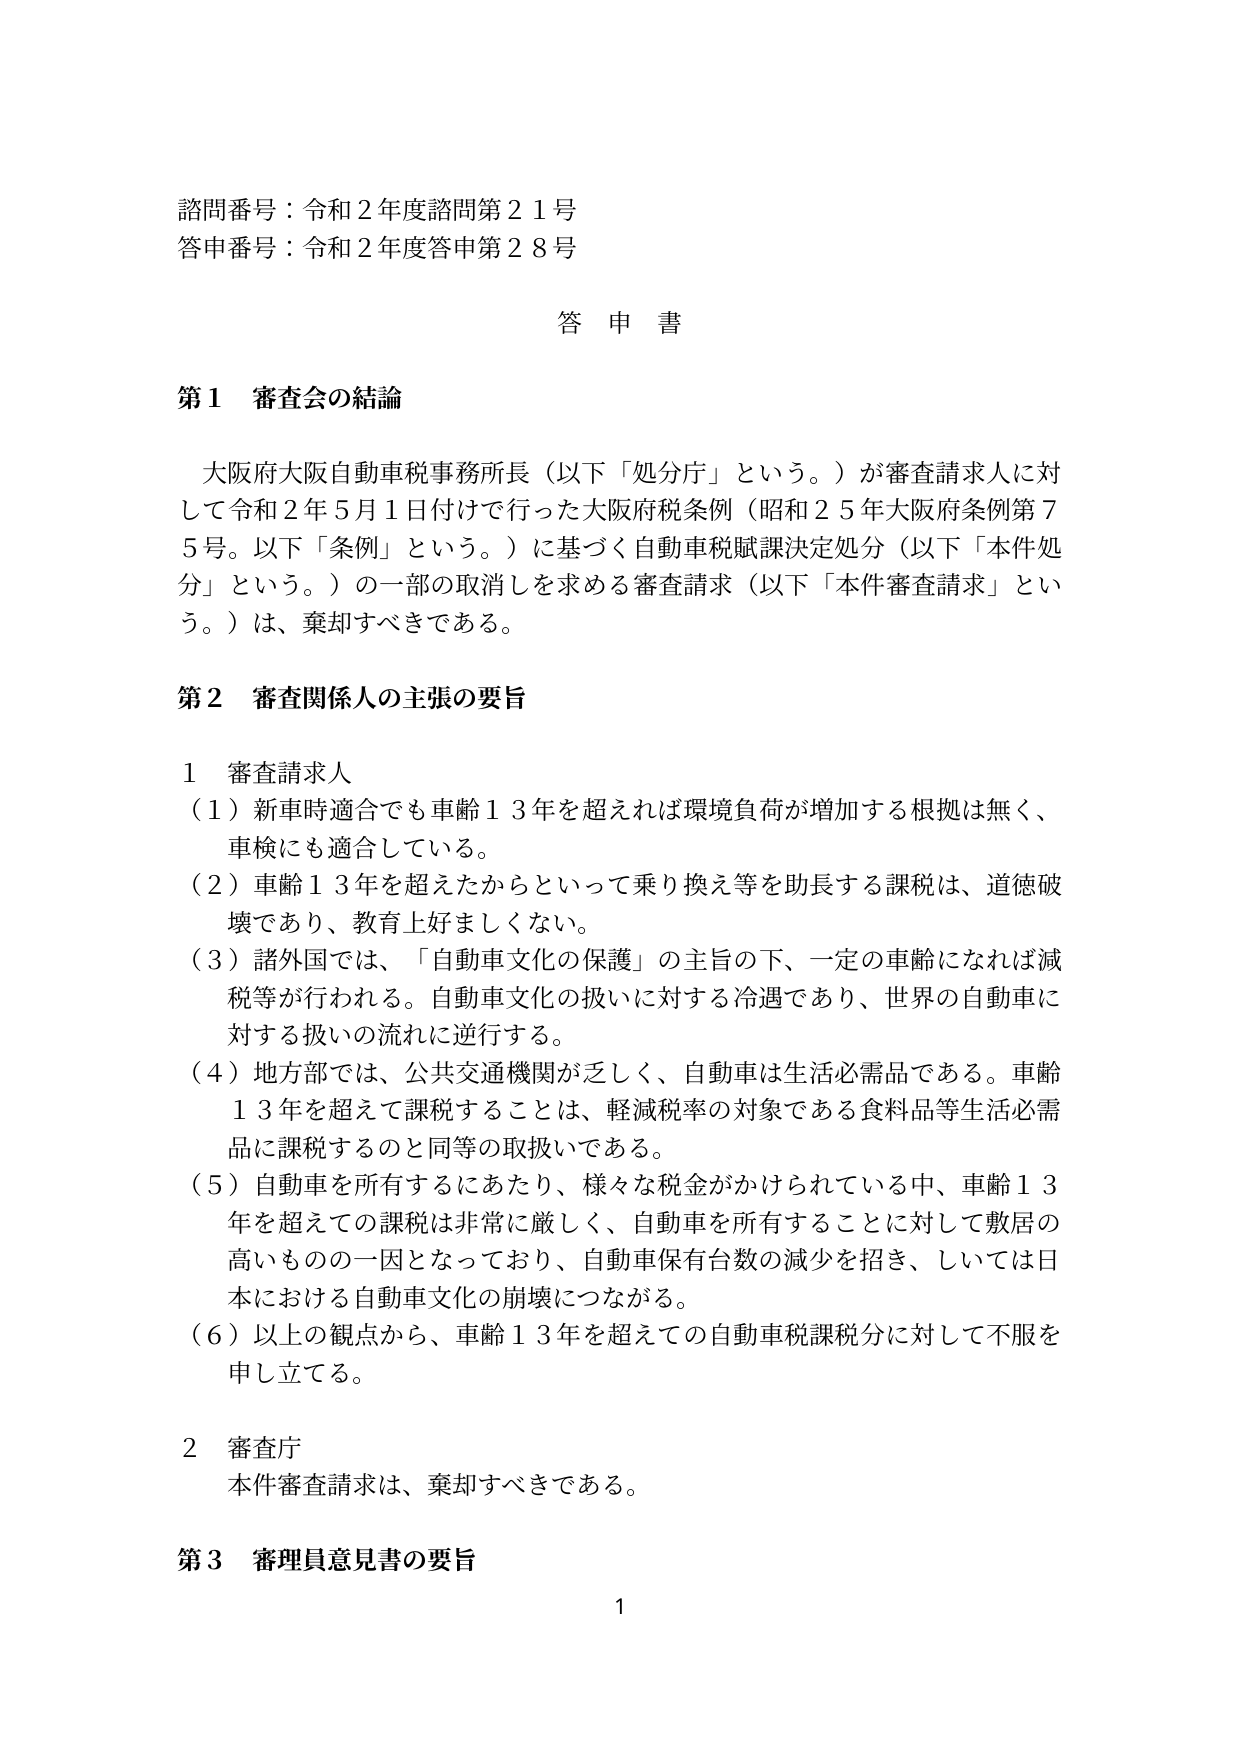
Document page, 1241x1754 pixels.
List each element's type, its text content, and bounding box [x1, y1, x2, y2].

text 第３ 審理員意見書の要旨 [177, 1540, 1063, 1578]
text 答申番号：令和２年度答申第２８号 [177, 228, 1063, 265]
text （６）以上の観点から、車齢１３年を超えての自動車税課税分に対して不服を申し立てる。 [177, 1315, 1063, 1390]
text 本件審査請求は、棄却すべきである。 [177, 1465, 1063, 1503]
text 諮問番号：令和２年度諮問第２１号 [177, 190, 1063, 228]
text （３）諸外国では、「自動車文化の保護」の主旨の下、一定の車齢になれば減税等が行われる。自動車文化の扱いに対する冷遇であり、世界の自動車に対する扱いの流れに逆行する。 [177, 940, 1063, 1053]
text １ 審査請求人 [177, 753, 1063, 790]
text 大阪府大阪自動車税事務所長（以下「処分庁」という。）が審査請求人に対して令和２年５月１日付けで行った大阪府税条例（昭和２５年大阪府条例第７５号。以下「条例」という。）に基づく自動車税賦課決定処分（以下「本件処分」という。）の一部の取消しを求める審査請求（以下「本件審査請求」という。）は、棄却すべきである。 [177, 453, 1063, 640]
text 第２ 審査関係人の主張の要旨 [177, 678, 1063, 715]
text （５）自動車を所有するにあたり、様々な税金がかけられている中、車齢１３年を超えての課税は非常に厳しく、自動車を所有することに対して敷居の高いものの一因となっており、自動車保有台数の減少を招き、しいては日本における自動車文化の崩壊につながる。 [177, 1165, 1063, 1315]
text （４）地方部では、公共交通機関が乏しく、自動車は生活必需品である。車齢１３年を超えて課税することは、軽減税率の対象である食料品等生活必需品に課税するのと同等の取扱いである。 [177, 1053, 1063, 1165]
text 第１ 審査会の結論 [177, 378, 1063, 415]
text ２ 審査庁 [177, 1428, 1063, 1465]
text （１）新車時適合でも車齢１３年を超えれば環境負荷が増加する根拠は無く、車検にも適合している。 [177, 790, 1063, 865]
text （２）車齢１３年を超えたからといって乗り換え等を助長する課税は、道徳破壊であり、教育上好ましくない。 [177, 865, 1063, 940]
text 答 申 書 [177, 303, 1063, 340]
